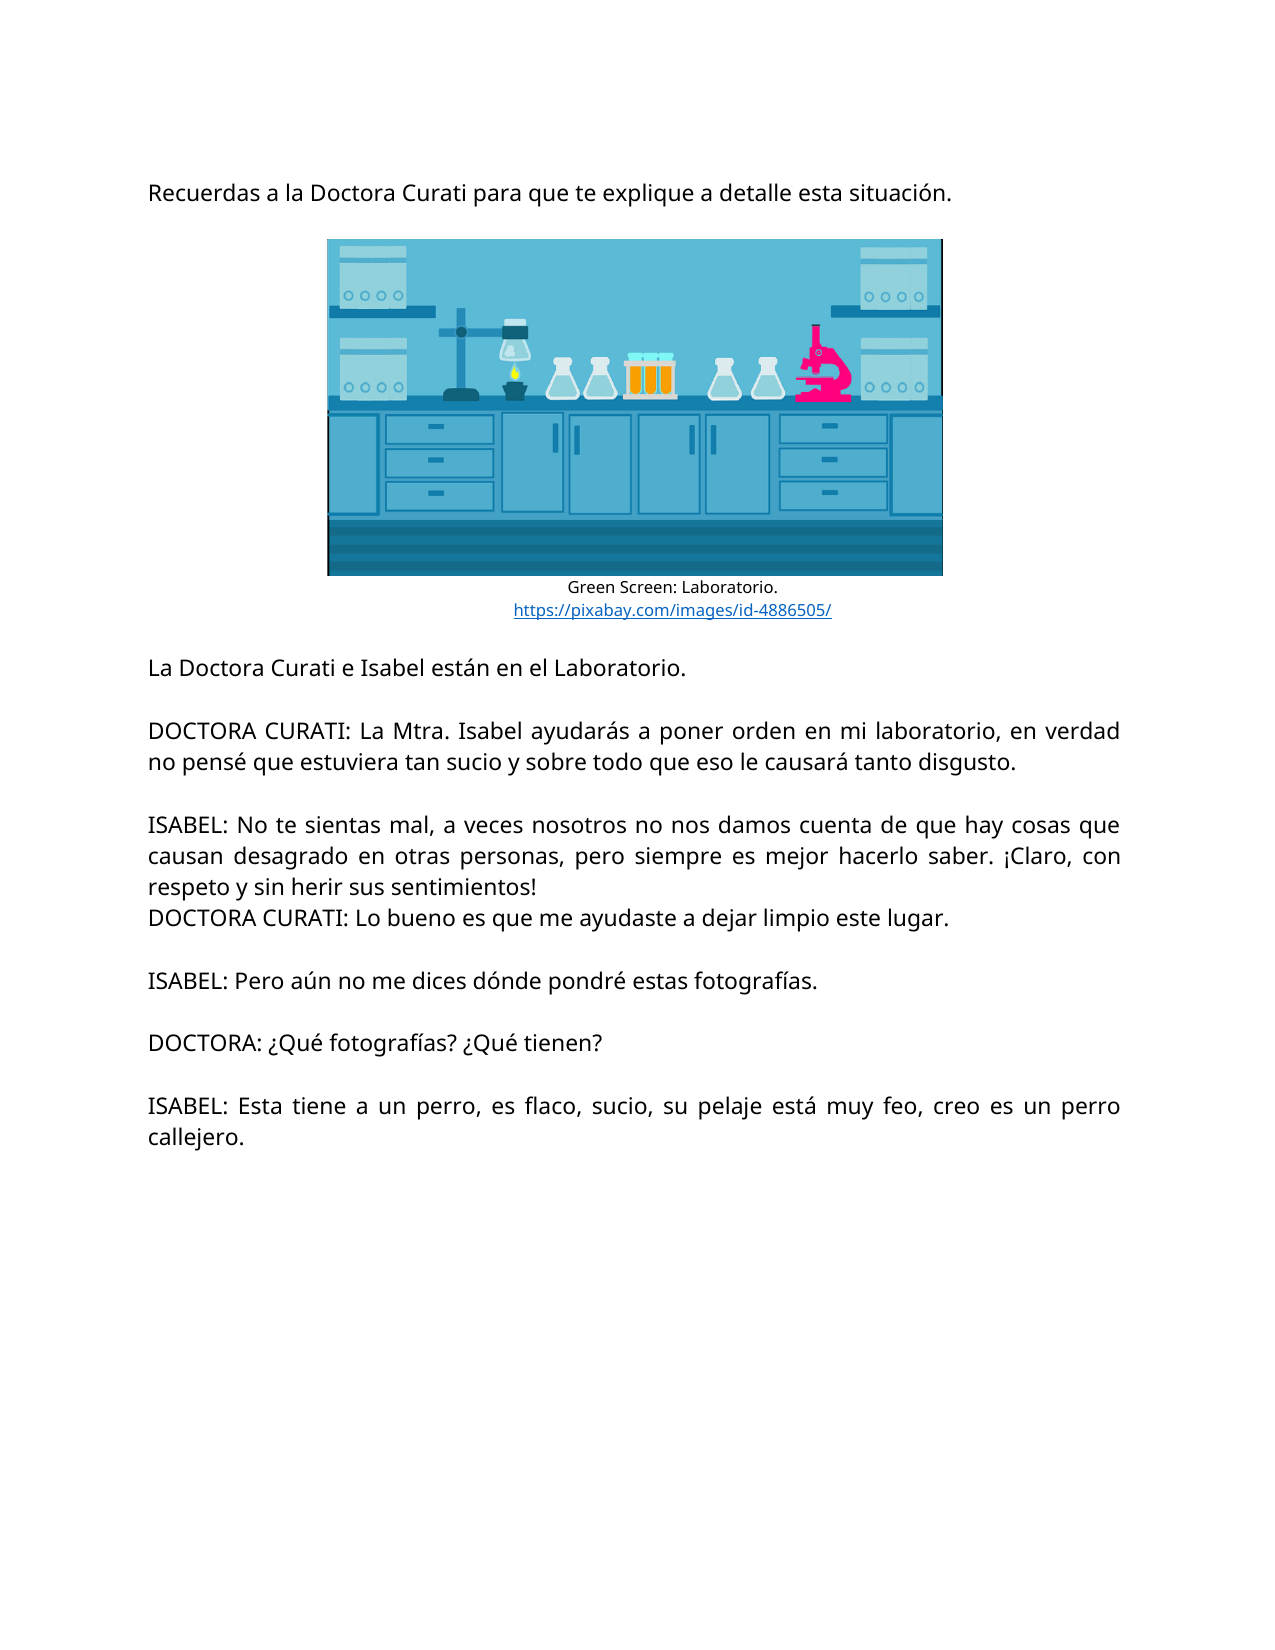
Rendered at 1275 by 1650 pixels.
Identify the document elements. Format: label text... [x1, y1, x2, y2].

picture [327, 239, 943, 576]
text ISABEL: No te sientas mal, a veces nosotros no nos damos cuenta de que hay cosas que causan desagrado en otras personas, pero siempre es mejor hacerlo saber. ¡Claro, con respeto y sin herir sus sentimientos! [148, 809, 1122, 902]
text DOCTORA: ¿Qué fotografías? ¿Qué tienen? [148, 1027, 1122, 1059]
text ISABEL: Pero aún no me dices dónde pondré estas fotografías. [148, 965, 1122, 996]
text DOCTORA CURATI: Lo bueno es que me ayudaste a dejar limpio este lugar. [148, 902, 1122, 934]
text DOCTORA CURATI: La Mtra. Isabel ayudarás a poner orden en mi laboratorio, en verdad no pensé que estuviera tan sucio y sobre todo que eso le causará tanto disgusto. [148, 715, 1122, 777]
text ISABEL: Esta tiene a un perro, es flaco, sucio, su pelaje está muy feo, creo es un perro callejero. [148, 1090, 1122, 1152]
list Green Screen: Laboratorio. [223, 576, 1122, 598]
text La Doctora Curati e Isabel están en el Laboratorio. [148, 652, 1122, 684]
list https://pixabay.com/images/id-4886505/ [223, 598, 1122, 621]
text Recuerdas a la Doctora Curati para que te explique a detalle esta situación. [148, 177, 1122, 208]
